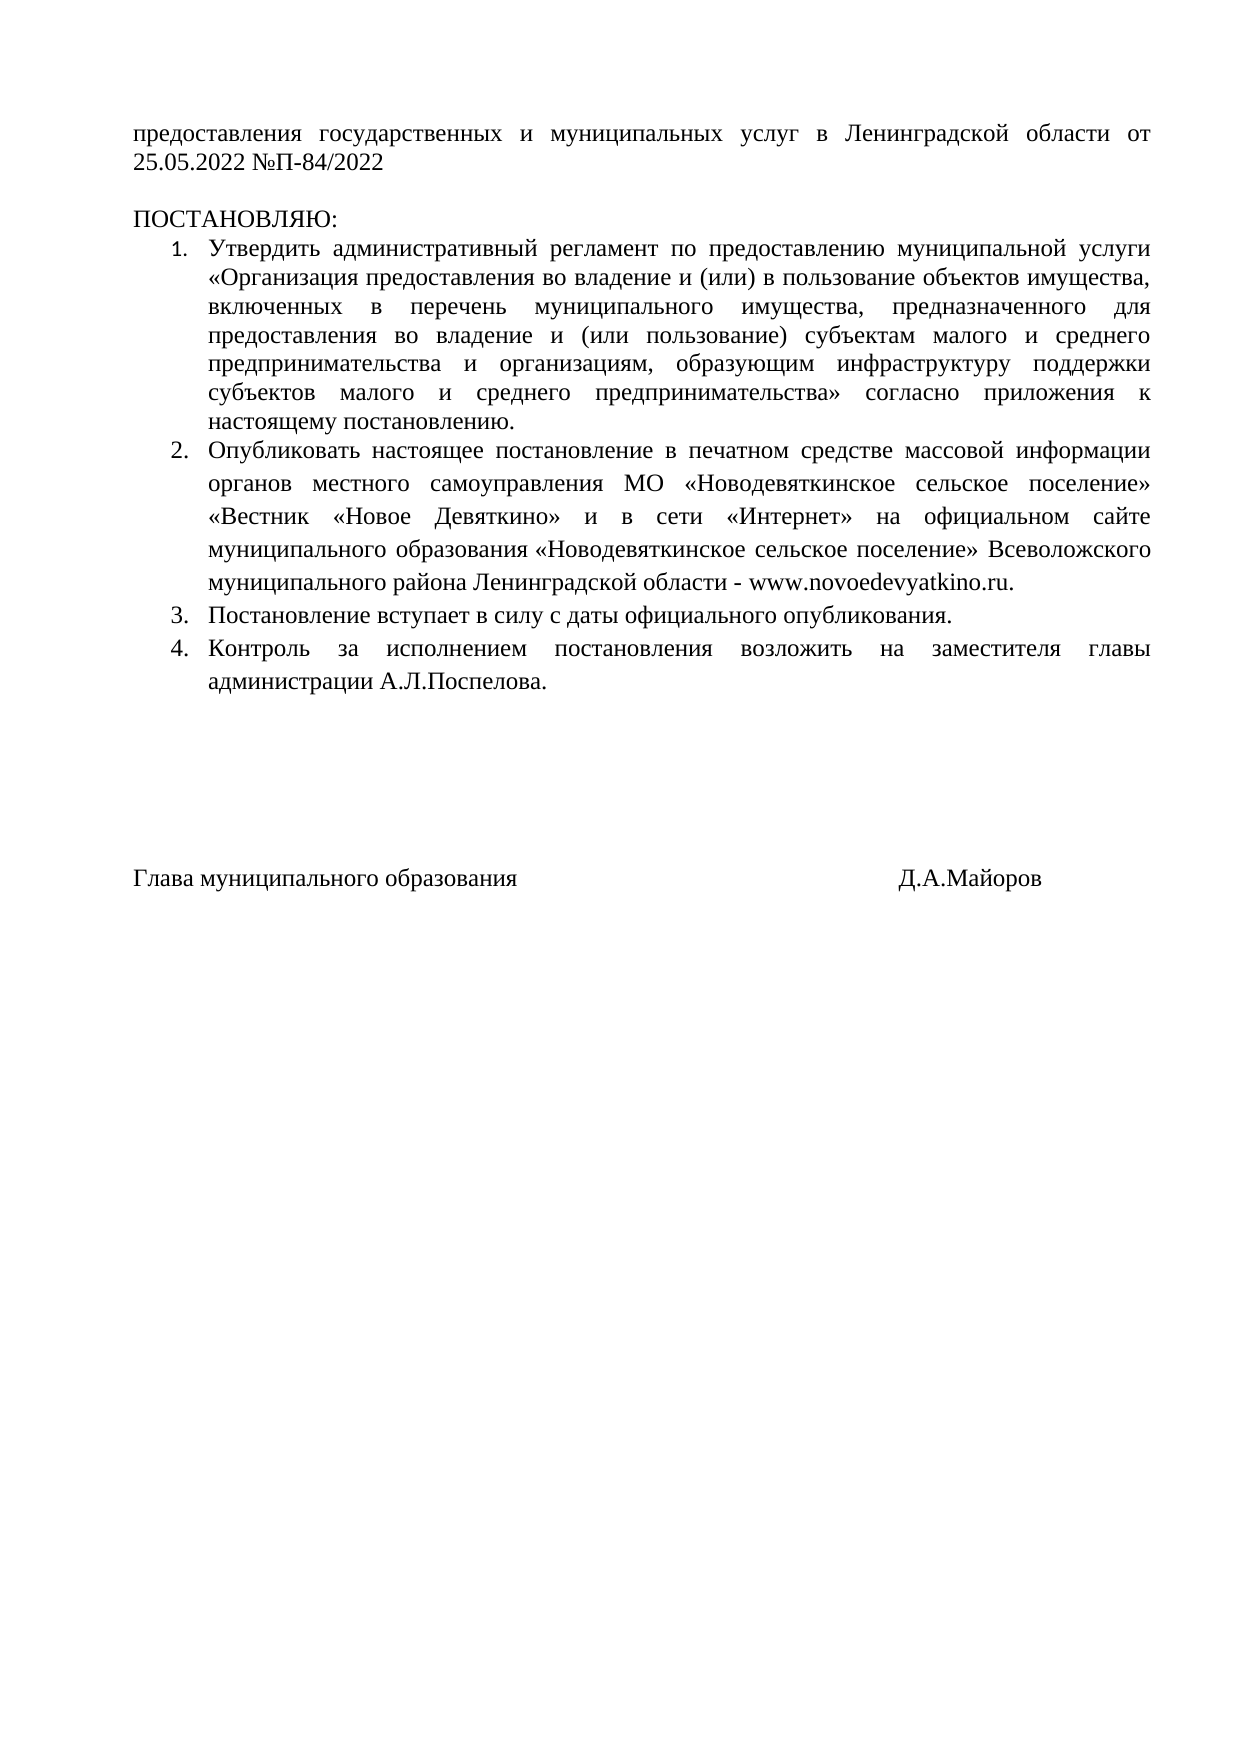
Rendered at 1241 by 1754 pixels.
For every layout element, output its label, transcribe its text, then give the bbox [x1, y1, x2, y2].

list Контроль за исполнением постановления возложить на заместителя главы администрации А.Л.Поспелова. [170, 633, 1152, 694]
list Опубликовать настоящее постановление в печатном средстве массовой информации органов местного самоуправления МО «Новодевяткинское сельское поселение» «Вестник «Новое Девяткино» и в сети «Интернет» на официальном сайте муниципального образования «Новодевяткинское сельское поселение» Всеволожского муниципального района Ленинградской области - www.novoedevyatkino.ru. [170, 435, 1152, 596]
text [133, 118, 1152, 176]
text ПОСТАНОВЛЯЮ: [133, 204, 1152, 233]
title Утвердить административный регламент по предоставлению муниципальной услуги «Организация предоставления во владение и (или) в пользование объектов имущества, включенных в перечень муниципального имущества, предназначенного для предоставления во владение и (или пользование) субъектам малого и среднего предпринимательства и организациям, образующим инфраструктуру поддержки субъектов малого и среднего предпринимательства» согласно приложения к настоящему постановлению. [170, 233, 1152, 435]
text Глава муниципального образования Д.А.Майоров [133, 863, 1152, 892]
list Постановление вступает в силу с даты официального опубликования. [170, 600, 1152, 628]
